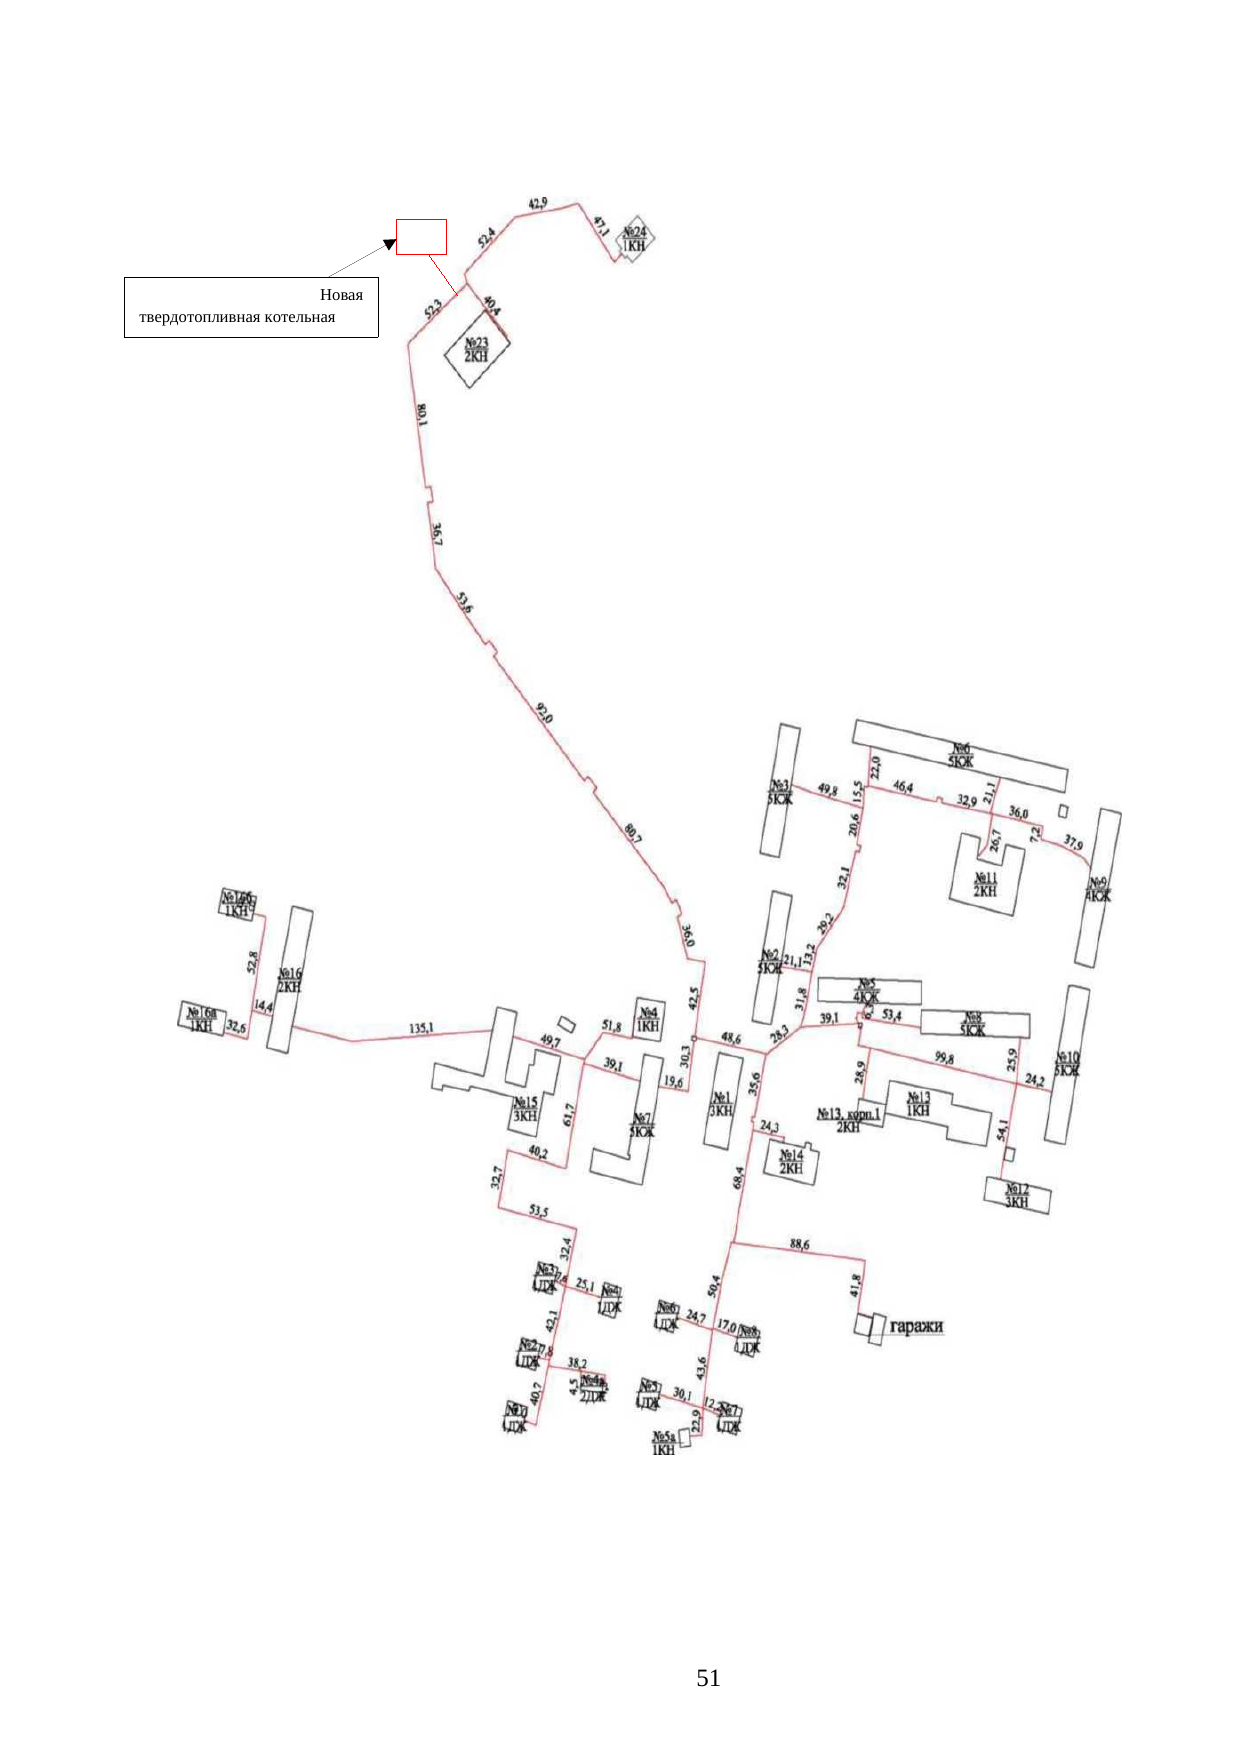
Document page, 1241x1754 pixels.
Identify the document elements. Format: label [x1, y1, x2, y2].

picture [177, 196, 1122, 1455]
